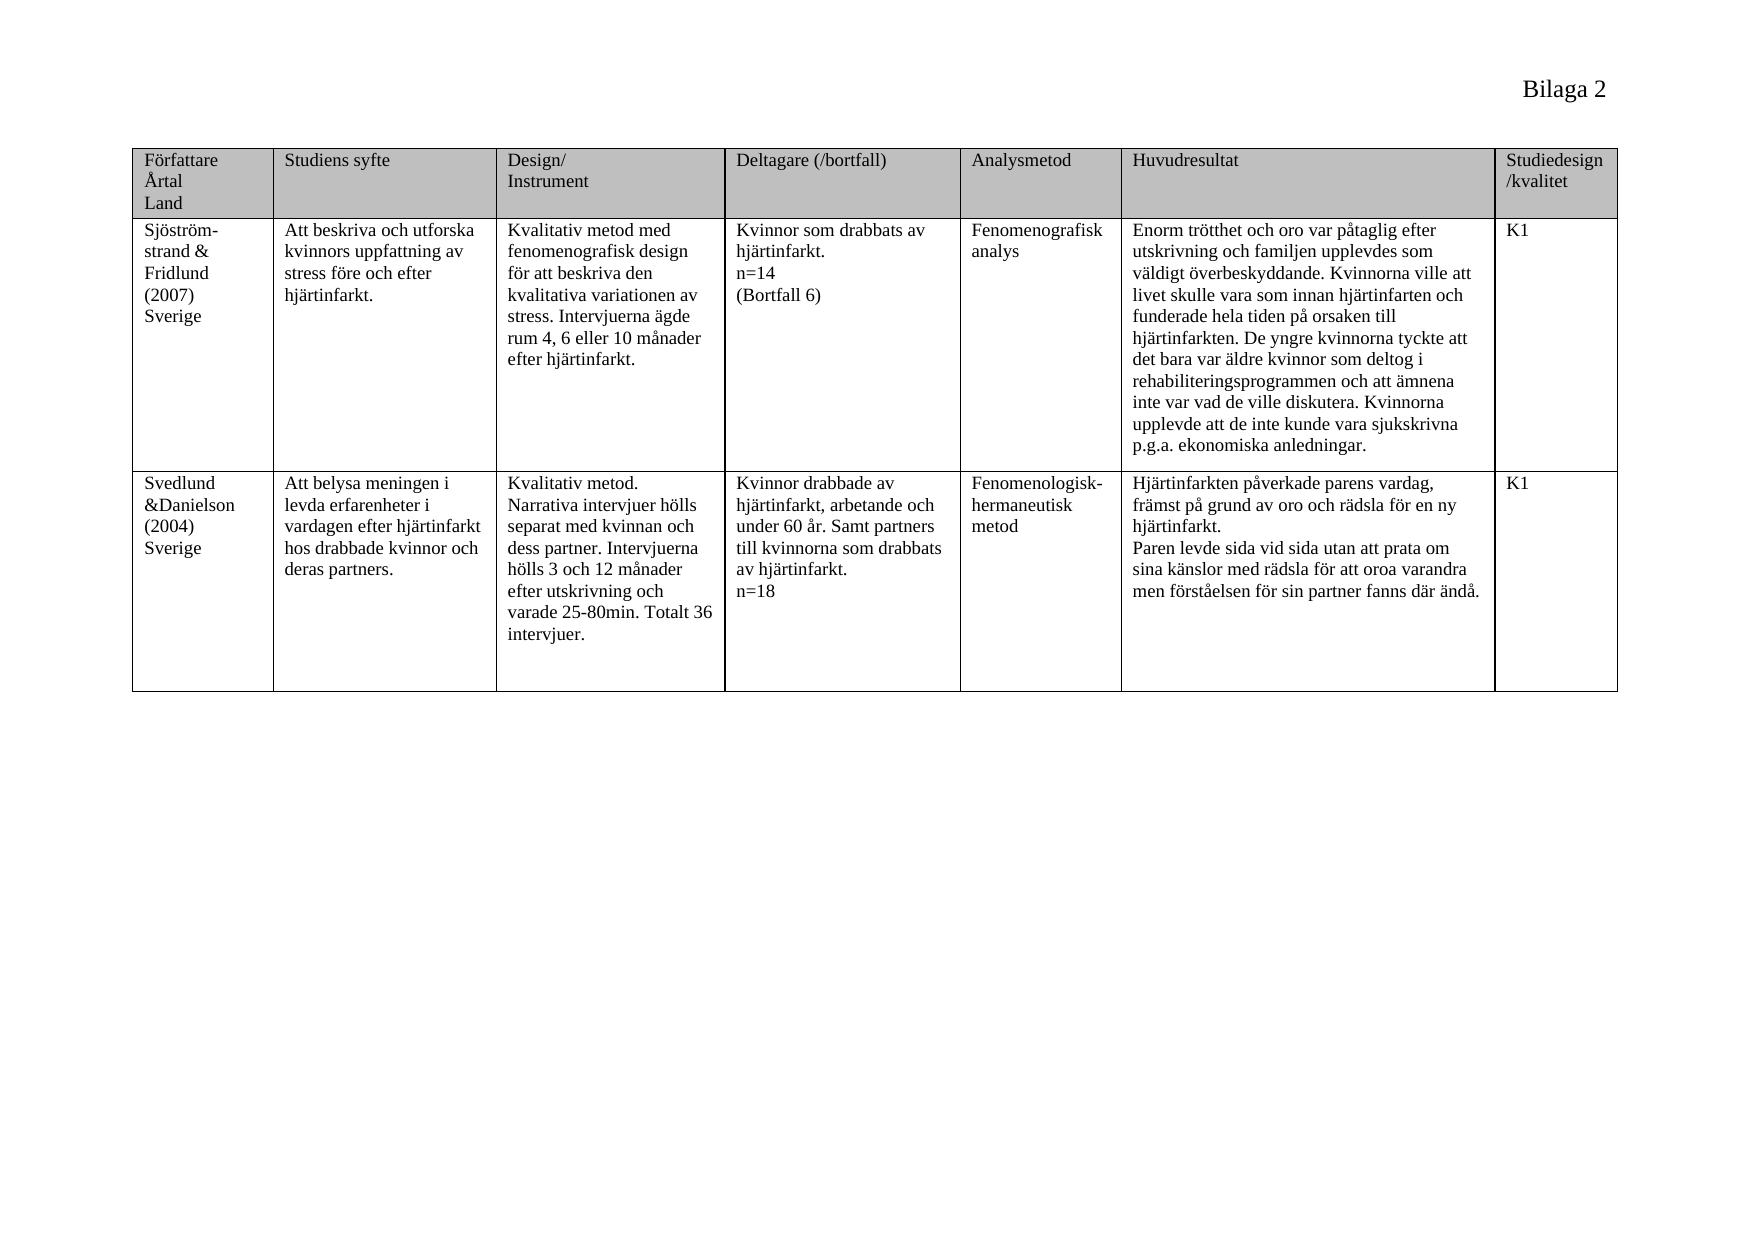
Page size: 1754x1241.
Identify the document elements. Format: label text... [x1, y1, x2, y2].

table_cell Sjöström-strand & Fridlund (2007) Sverige [133, 219, 273, 471]
table_cell Fenomenologisk- hermaneutisk metod [961, 472, 1121, 691]
table_cell Författare Årtal Land [133, 149, 273, 218]
table_cell Fenomenografisk analys [961, 219, 1121, 471]
table_cell Att belysa meningen i levda erfarenheter i vardagen efter hjärtinfarkt hos drabbade kvinnor och deras partners. [274, 472, 496, 691]
table_cell Svedlund &Danielson (2004) Sverige [133, 472, 273, 691]
table_cell Studiedesign /kvalitet [1496, 149, 1617, 218]
table_cell Kvalitativ metod. Narrativa intervjuer hölls separat med kvinnan och dess partner. Intervjuerna hölls 3 och 12 månader efter utskrivning och varade 25-80min. Totalt 36 intervjuer. [497, 472, 724, 691]
table_cell K1 [1496, 219, 1617, 471]
table_cell Hjärtinfarkten påverkade parens vardag, främst på grund av oro och rädsla för en ny hjärtinfarkt. Paren levde sida vid sida utan att prata om sina känslor med rädsla för att oroa varandra men förståelsen för sin partner fanns där ändå. [1122, 472, 1494, 691]
table_cell Design/ Instrument [497, 149, 724, 218]
table_cell Att beskriva och utforska kvinnors uppfattning av stress före och efter hjärtinfarkt. [274, 219, 496, 471]
table_cell Kvinnor som drabbats av hjärtinfarkt. n=14 (Bortfall 6) [726, 219, 960, 471]
table_cell Kvalitativ metod med fenomenografisk design för att beskriva den kvalitativa variationen av stress. Intervjuerna ägde rum 4, 6 eller 10 månader efter hjärtinfarkt. [497, 219, 724, 471]
table_cell Enorm trötthet och oro var påtaglig efter utskrivning och familjen upplevdes som väldigt överbeskyddande. Kvinnorna ville att livet skulle vara som innan hjärtinfarten och funderade hela tiden på orsaken till hjärtinfarkten. De yngre kvinnorna tyckte att det bara var äldre kvinnor som deltog i rehabiliteringsprogrammen och att ämnena inte var vad de ville diskutera. Kvinnorna upplevde att de inte kunde vara sjukskrivna p.g.a. ekonomiska anledningar. [1122, 219, 1494, 471]
table_cell Analysmetod [961, 149, 1121, 218]
table_cell Kvinnor drabbade av hjärtinfarkt, arbetande och under 60 år. Samt partners till kvinnorna som drabbats av hjärtinfarkt. n=18 [726, 472, 960, 691]
table_cell Huvudresultat [1122, 149, 1494, 218]
table_cell Deltagare (/bortfall) [726, 149, 960, 218]
table_cell Studiens syfte [274, 149, 496, 218]
table_cell K1 [1496, 472, 1617, 691]
